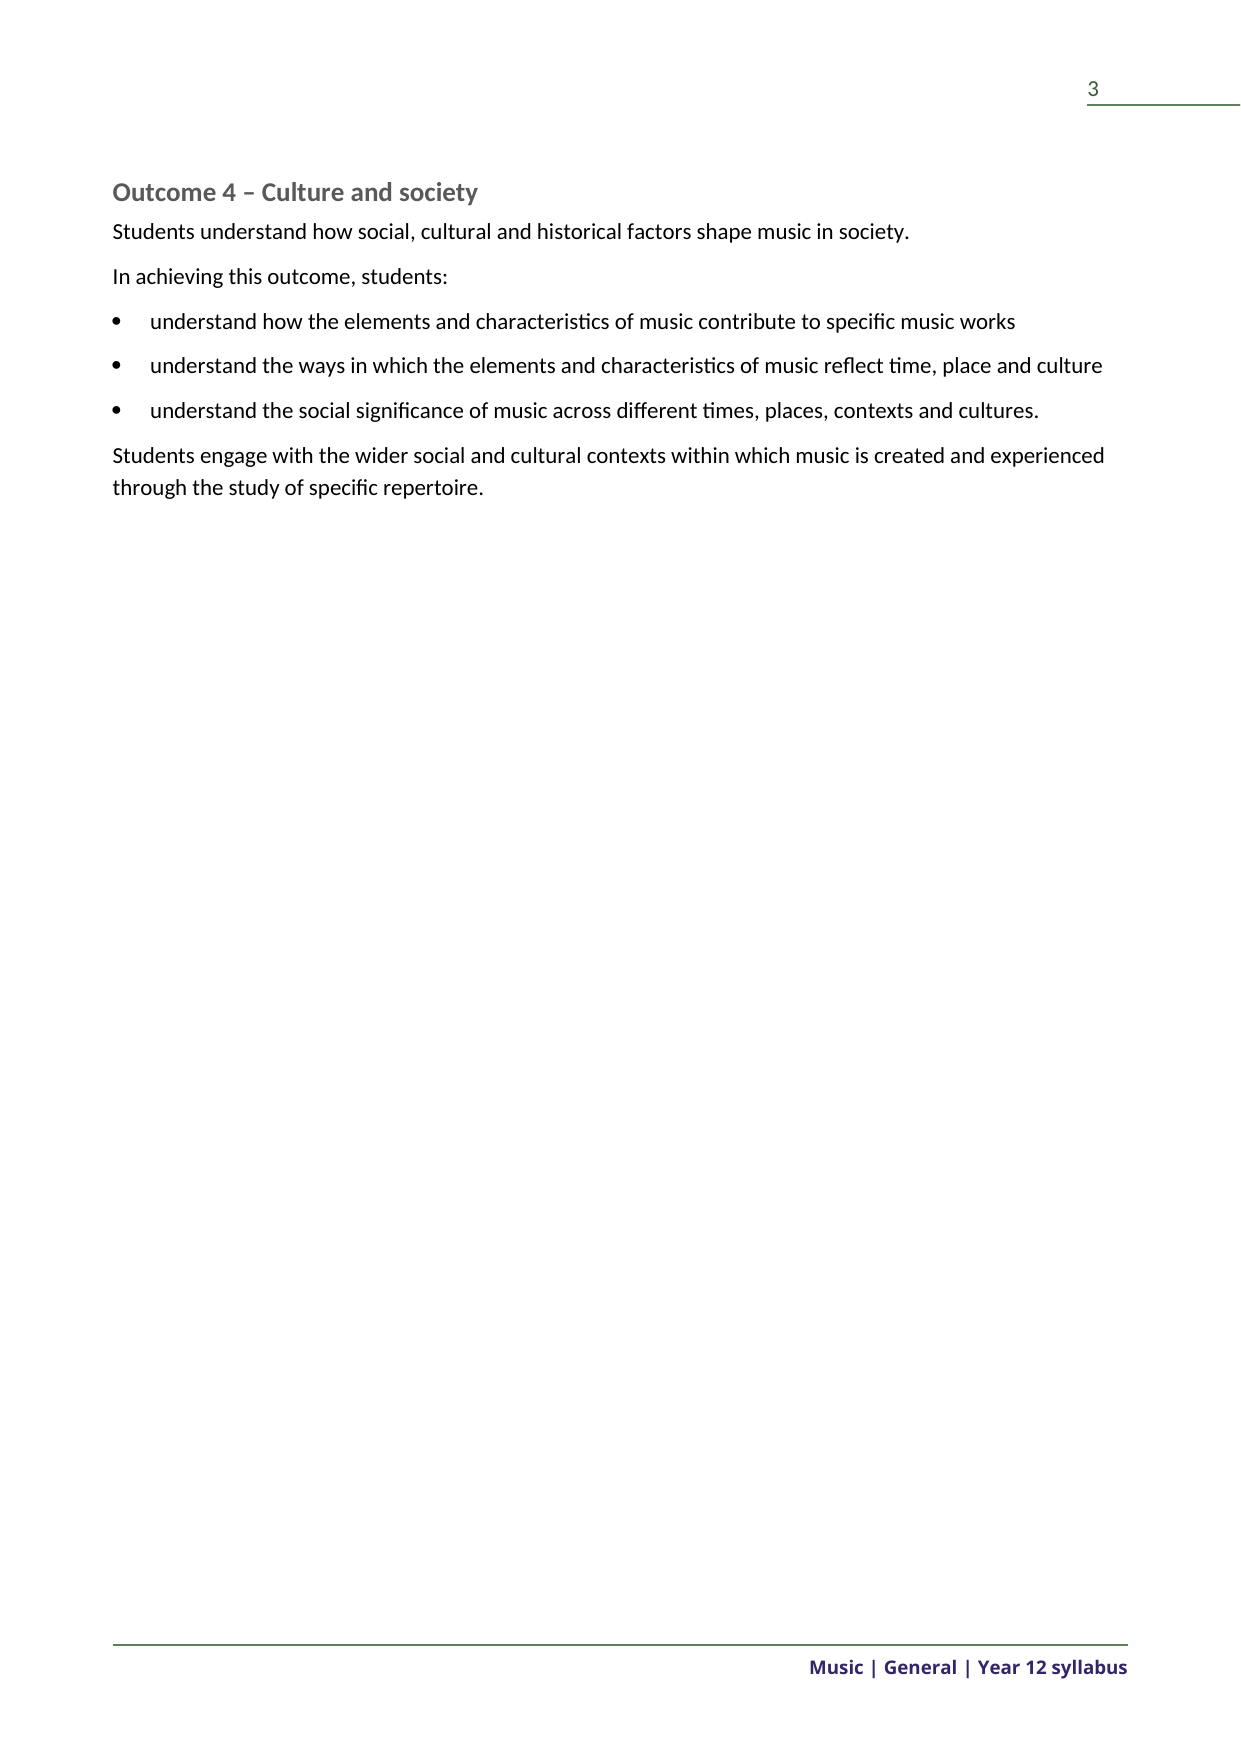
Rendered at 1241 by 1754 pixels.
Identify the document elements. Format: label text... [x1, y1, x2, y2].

text Students understand how social, cultural and historical factors shape music in society. [112, 217, 1128, 246]
list understand the ways in which the elements and characteristics of music reflect time, place and culture [112, 352, 1128, 379]
list understand how the elements and characteristics of music contribute to specific music works [112, 307, 1128, 335]
subtitle Outcome 4 – Culture and society [112, 175, 1128, 208]
text In achieving this outcome, students: [112, 262, 1128, 290]
list understand the social significance of music across different times, places, contexts and cultures. [112, 396, 1128, 424]
text Students engage with the wider social and cultural contexts within which music is created and experienced through the study of specific repertoire. [112, 441, 1128, 501]
